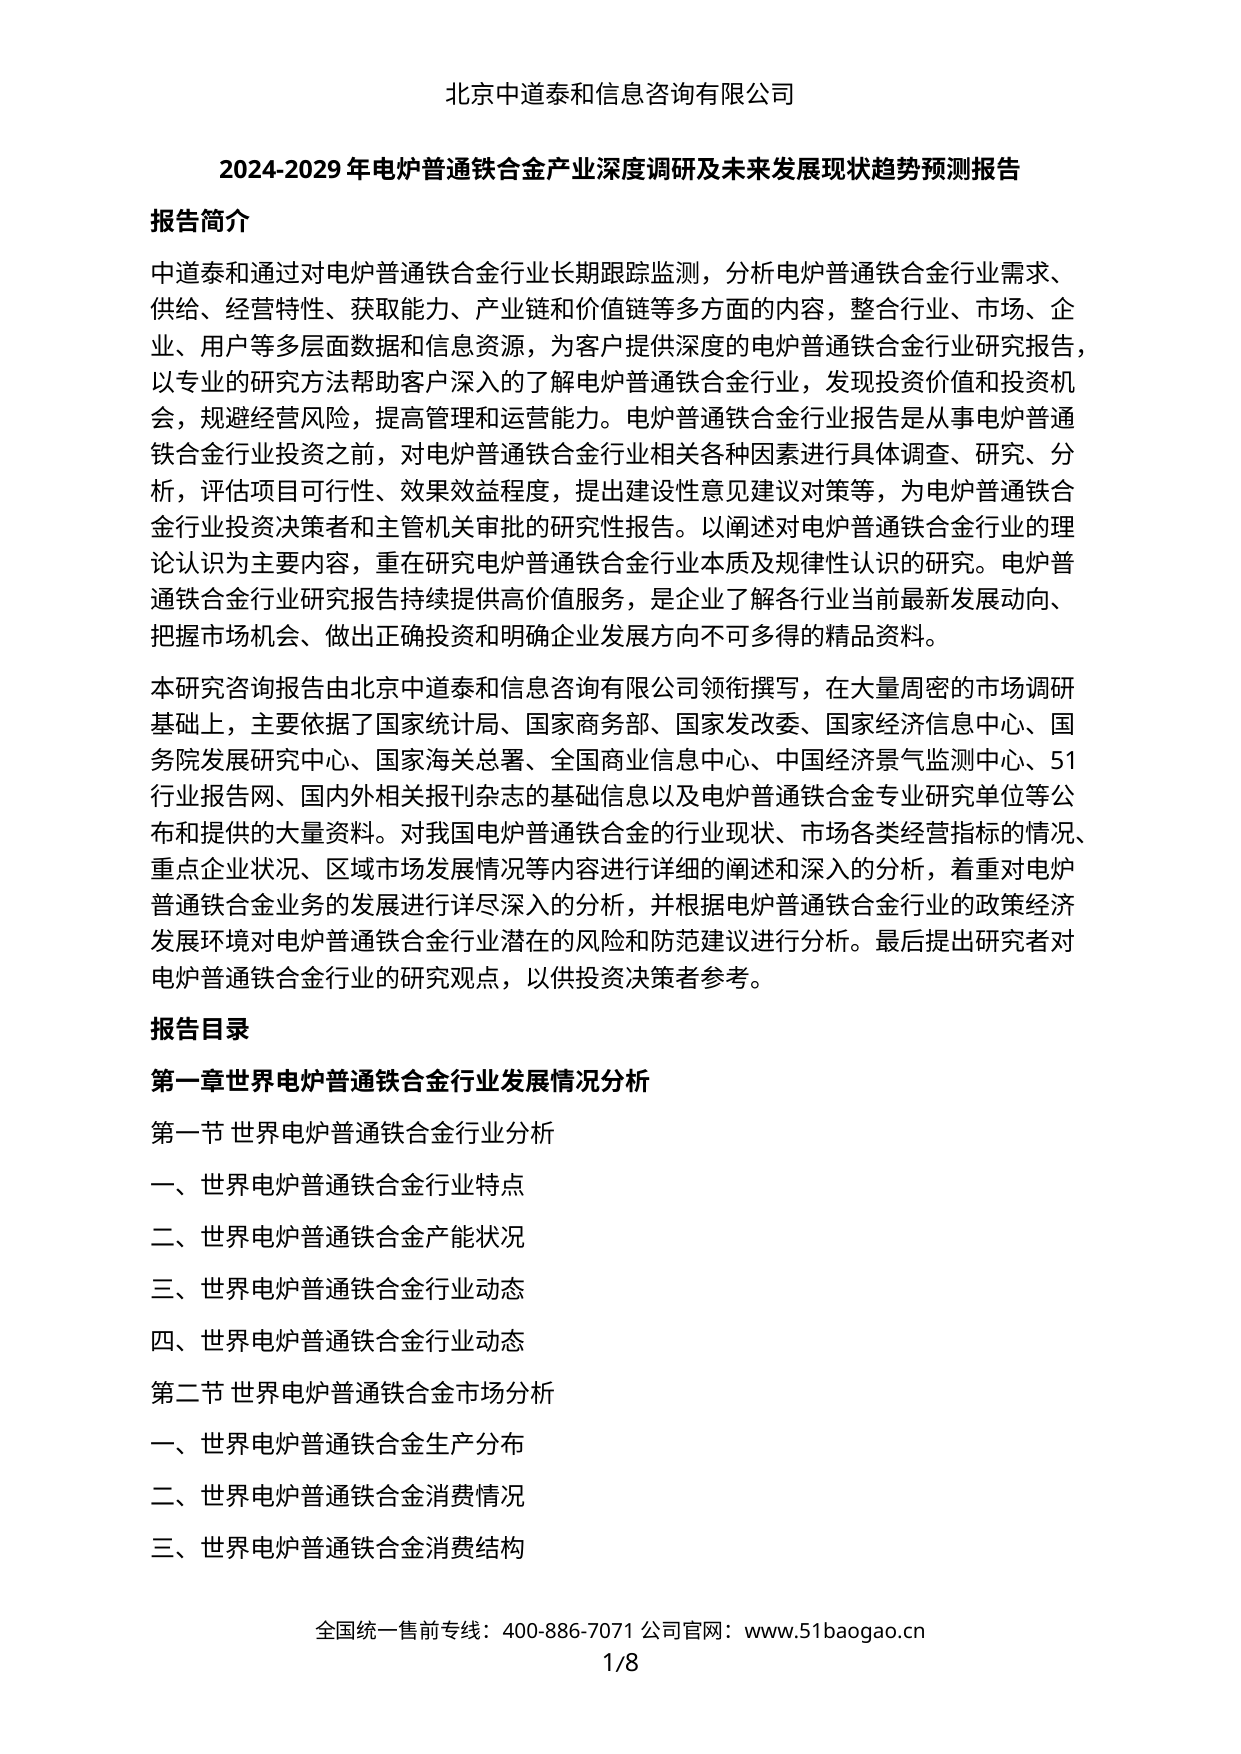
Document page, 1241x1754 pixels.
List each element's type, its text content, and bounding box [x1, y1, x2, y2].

text 四、世界电炉普通铁合金行业动态 [150, 1321, 1090, 1357]
text 二、世界电炉普通铁合金消费情况 [150, 1477, 1090, 1513]
text 中道泰和通过对电炉普通铁合金行业长期跟踪监测，分析电炉普通铁合金行业需求、供给、经营特性、获取能力、产业链和价值链等多方面的内容，整合行业、市场、企业、用户等多层面数据和信息资源，为客户提供深度的电炉普通铁合金行业研究报告，以专业的研究方法帮助客户深入的了解电炉普通铁合金行业，发现投资价值和投资机会，规避经营风险，提高管理和运营能力。电炉普通铁合金行业报告是从事电炉普通铁合金行业投资之前，对电炉普通铁合金行业相关各种因素进行具体调查、研究、分析，评估项目可行性、效果效益程度，提出建设性意见建议对策等，为电炉普通铁合金行业投资决策者和主管机关审批的研究性报告。以阐述对电炉普通铁合金行业的理论认识为主要内容，重在研究电炉普通铁合金行业本质及规律性认识的研究。电炉普通铁合金行业研究报告持续提供高价值服务，是企业了解各行业当前最新发展动向、把握市场机会、做出正确投资和明确企业发展方向不可多得的精品资料。 [150, 254, 1090, 652]
text 报告简介 [150, 202, 1090, 238]
text 一、世界电炉普通铁合金行业特点 [150, 1166, 1090, 1202]
text 本研究咨询报告由北京中道泰和信息咨询有限公司领衔撰写，在大量周密的市场调研基础上，主要依据了国家统计局、国家商务部、国家发改委、国家经济信息中心、国务院发展研究中心、国家海关总署、全国商业信息中心、中国经济景气监测中心、51行业报告网、国内外相关报刊杂志的基础信息以及电炉普通铁合金专业研究单位等公布和提供的大量资料。对我国电炉普通铁合金的行业现状、市场各类经营指标的情况、重点企业状况、区域市场发展情况等内容进行详细的阐述和深入的分析，着重对电炉普通铁合金业务的发展进行详尽深入的分析，并根据电炉普通铁合金行业的政策经济发展环境对电炉普通铁合金行业潜在的风险和防范建议进行分析。最后提出研究者对电炉普通铁合金行业的研究观点，以供投资决策者参考。 [150, 668, 1090, 994]
text 三、世界电炉普通铁合金消费结构 [150, 1529, 1090, 1565]
text 第二节 世界电炉普通铁合金市场分析 [150, 1373, 1090, 1409]
text 三、世界电炉普通铁合金行业动态 [150, 1269, 1090, 1306]
text 2024-2029年电炉普通铁合金产业深度调研及未来发展现状趋势预测报告 [150, 150, 1090, 186]
text 二、世界电炉普通铁合金产能状况 [150, 1217, 1090, 1254]
text 报告目录 [150, 1010, 1090, 1046]
text 一、世界电炉普通铁合金生产分布 [150, 1425, 1090, 1461]
text 第一章世界电炉普通铁合金行业发展情况分析 [150, 1062, 1090, 1098]
text 第一节 世界电炉普通铁合金行业分析 [150, 1114, 1090, 1150]
